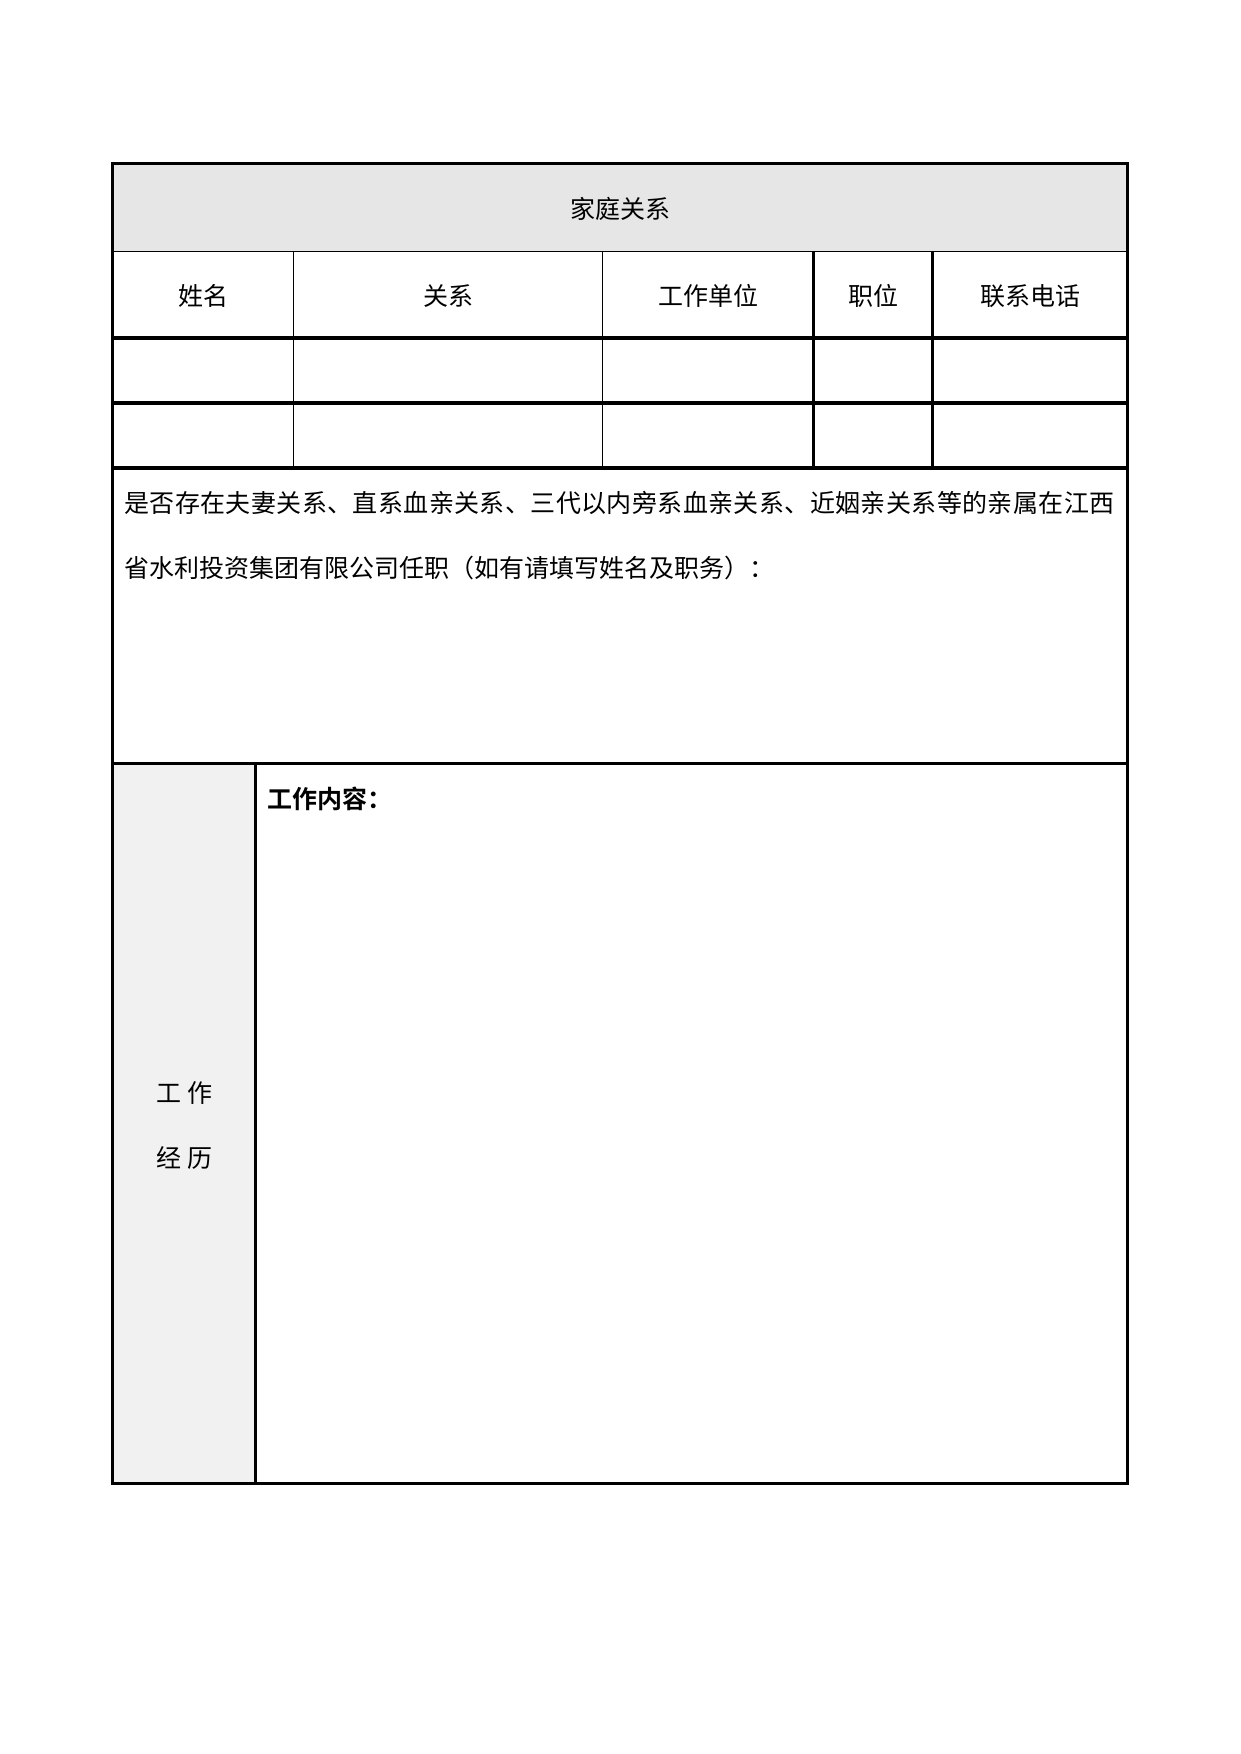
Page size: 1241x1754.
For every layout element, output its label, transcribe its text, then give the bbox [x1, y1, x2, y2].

table_cell 工 作 经 历 [114, 765, 254, 1482]
table_cell [934, 340, 1126, 401]
table_cell [815, 340, 931, 401]
table_cell [603, 405, 812, 466]
table_cell 是否存在夫妻关系、直系血亲关系、三代以内旁系血亲关系、近姻亲关系等的亲属在江西省水利投资集团有限公司任职（如有请填写姓名及职务）： [114, 470, 1126, 762]
table_cell 职位 [815, 252, 931, 336]
table_cell [114, 340, 293, 401]
table_cell 工作单位 [603, 252, 812, 336]
table_cell [294, 405, 602, 466]
table_cell 家庭关系 [114, 165, 1126, 251]
table_cell [114, 405, 293, 466]
table_cell [815, 405, 931, 466]
table_cell [294, 340, 602, 401]
table_cell [603, 340, 812, 401]
table_cell 关系 [294, 252, 602, 336]
table_cell 联系电话 [934, 252, 1126, 336]
table_cell 姓名 [114, 252, 293, 336]
table_cell [934, 405, 1126, 466]
table_cell 工作内容： [257, 765, 1126, 1482]
